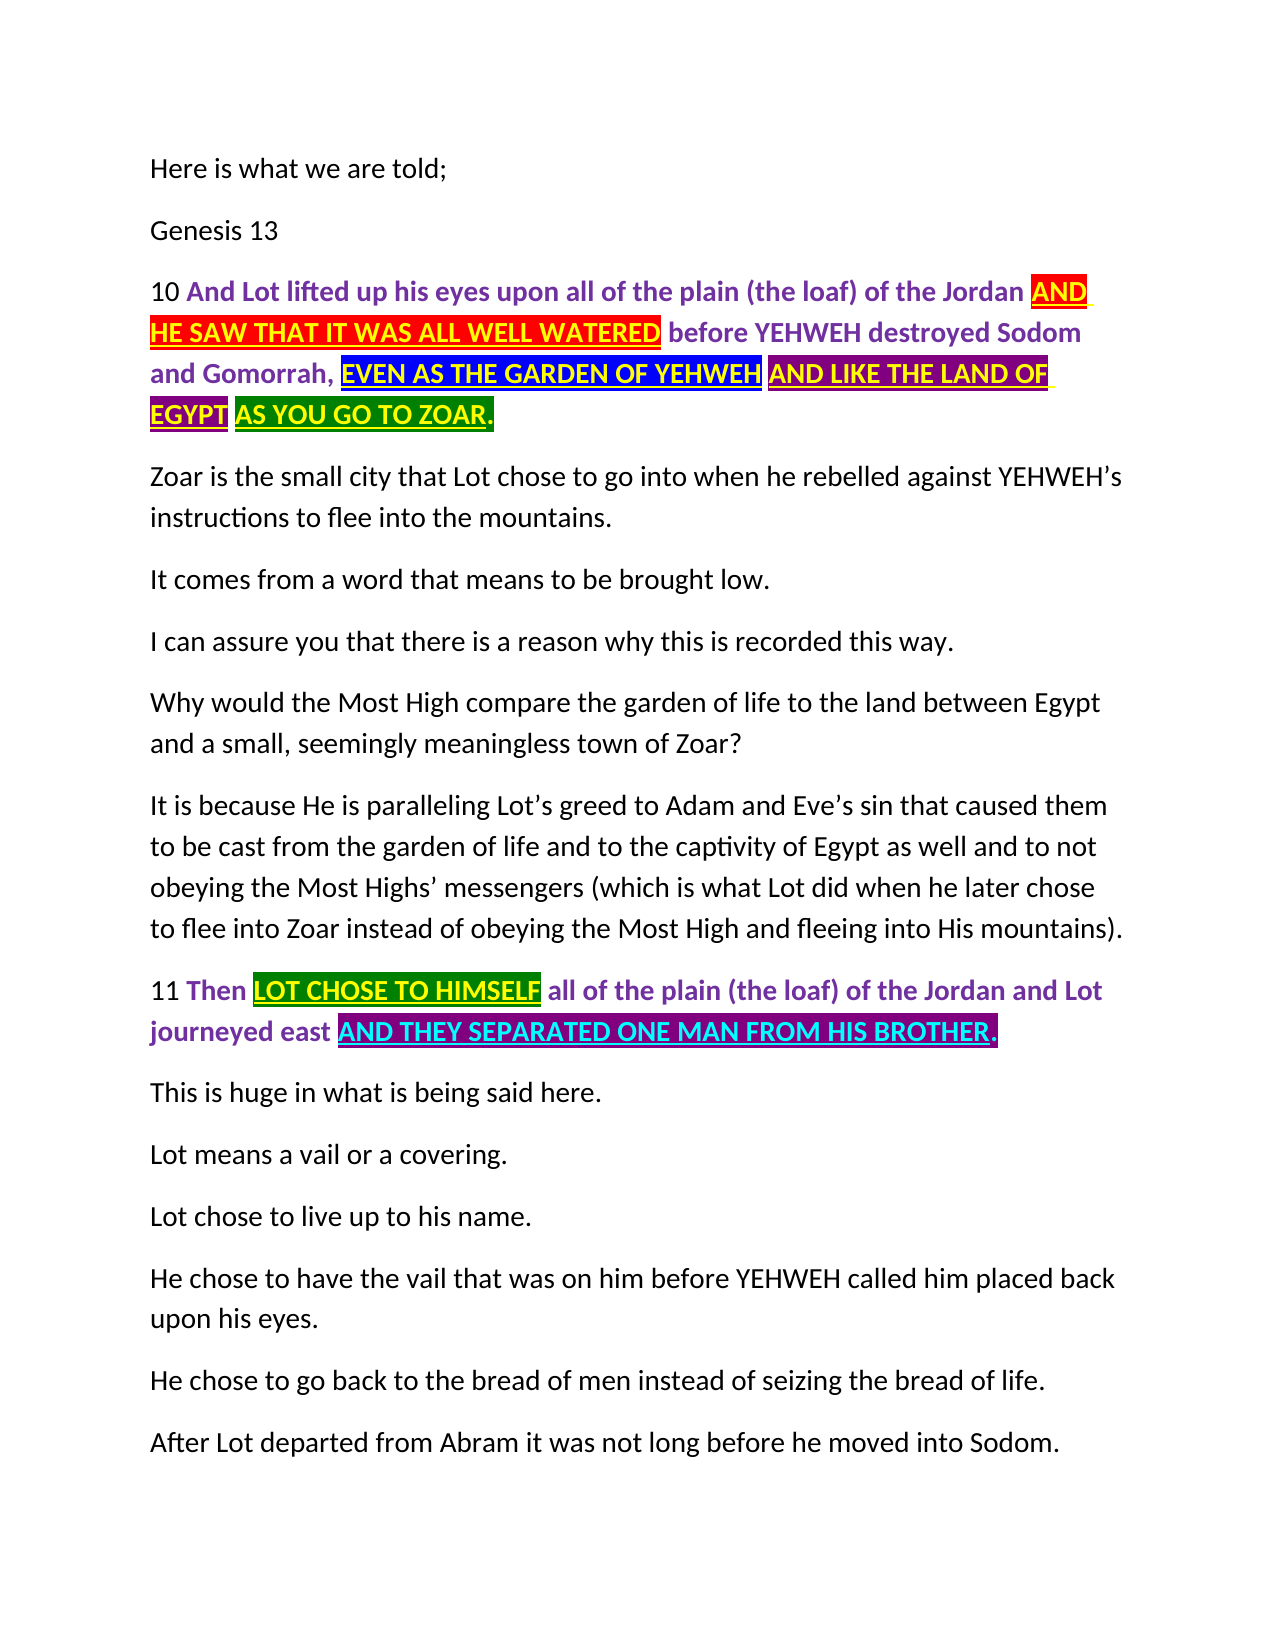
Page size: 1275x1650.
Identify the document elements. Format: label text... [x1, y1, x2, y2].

text It is because He is paralleling Lot’s greed to Adam and Eve’s sin that caused them to be cast from the garden of life and to the captivity of Egypt as well and to not obeying the Most Highs’ messengers (which is what Lot did when he later chose to flee into Zoar instead of obeying the Most High and fleeing into His mountains). [150, 787, 1125, 946]
text Genesis 13 [150, 212, 1125, 247]
text Zoar is the small city that Lot chose to go into when he rebelled against YEHWEH’s instructions to flee into the mountains. [150, 458, 1125, 535]
text Here is what we are told; [150, 150, 1125, 186]
text He chose to go back to the bread of men instead of seizing the bread of life. [150, 1362, 1125, 1398]
text 11 Then LOT CHOSE TO HIMSELF all of the plain (the loaf) of the Jordan and Lot journeyed east AND THEY SEPARATED ONE MAN FROM HIS BROTHER. [150, 972, 1125, 1048]
text After Lot departed from Abram it was not long before he moved into Sodom. [150, 1424, 1125, 1460]
text Lot means a vail or a covering. [150, 1136, 1125, 1172]
text He chose to have the vail that was on him before YEHWEH called him placed back upon his eyes. [150, 1260, 1125, 1336]
text This is huge in what is being said here. [150, 1074, 1125, 1110]
text Why would the Most High compare the garden of life to the land between Egypt and a small, seemingly meaningless town of Zoar? [150, 684, 1125, 761]
text It comes from a word that means to be brought low. [150, 561, 1125, 596]
text Lot chose to live up to his name. [150, 1198, 1125, 1233]
text I can assure you that there is a reason why this is recorded this way. [150, 623, 1125, 658]
text 10 And Lot lifted up his eyes upon all of the plain (the loaf) of the Jordan AND HE SAW THAT IT WAS ALL WELL WATERED before YEHWEH destroyed Sodom and Gomorrah, EVEN AS THE GARDEN OF YEHWEH AND LIKE THE LAND OF EGYPT AS YOU GO TO ZOAR. [150, 273, 1125, 432]
